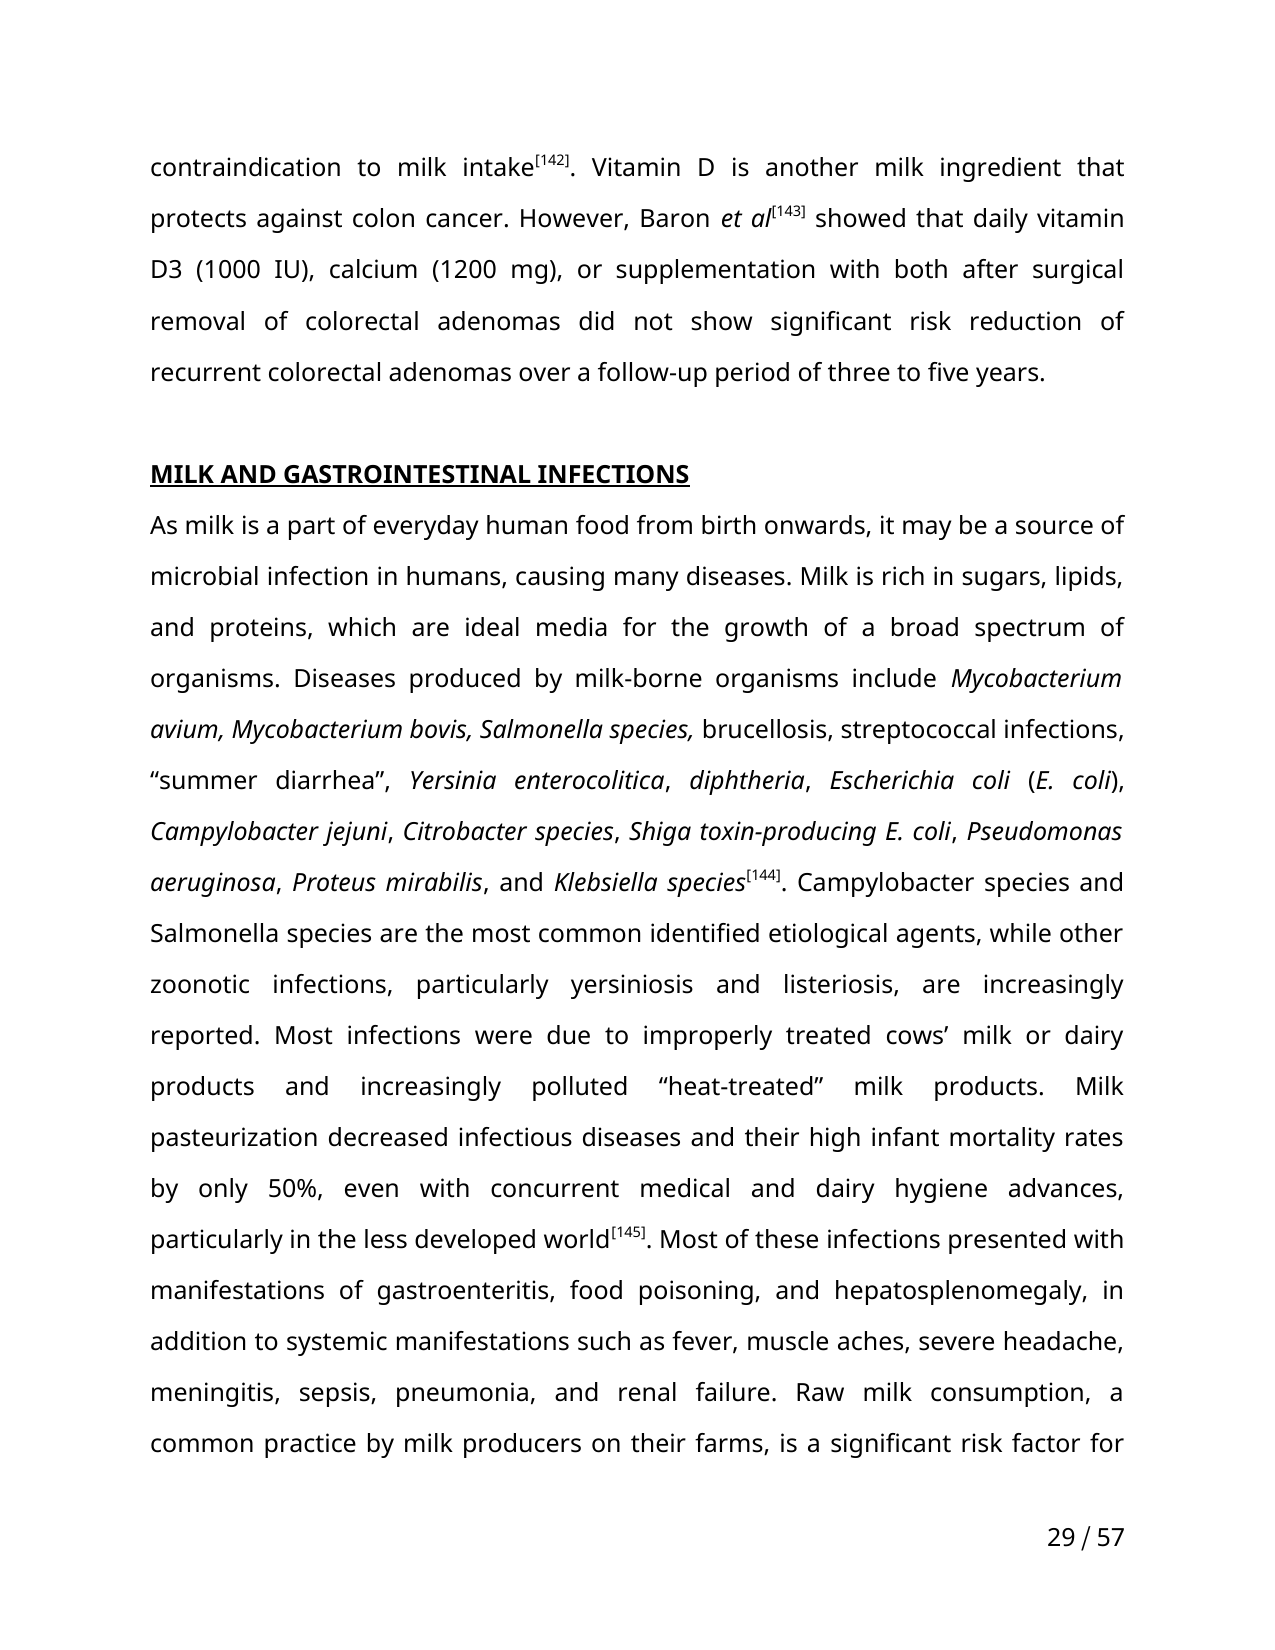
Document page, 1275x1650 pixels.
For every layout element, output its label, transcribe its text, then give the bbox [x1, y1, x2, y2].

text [150, 507, 1125, 1460]
text MILK AND GASTROINTESTINAL INFECTIONS [150, 456, 1125, 490]
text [150, 150, 1125, 388]
